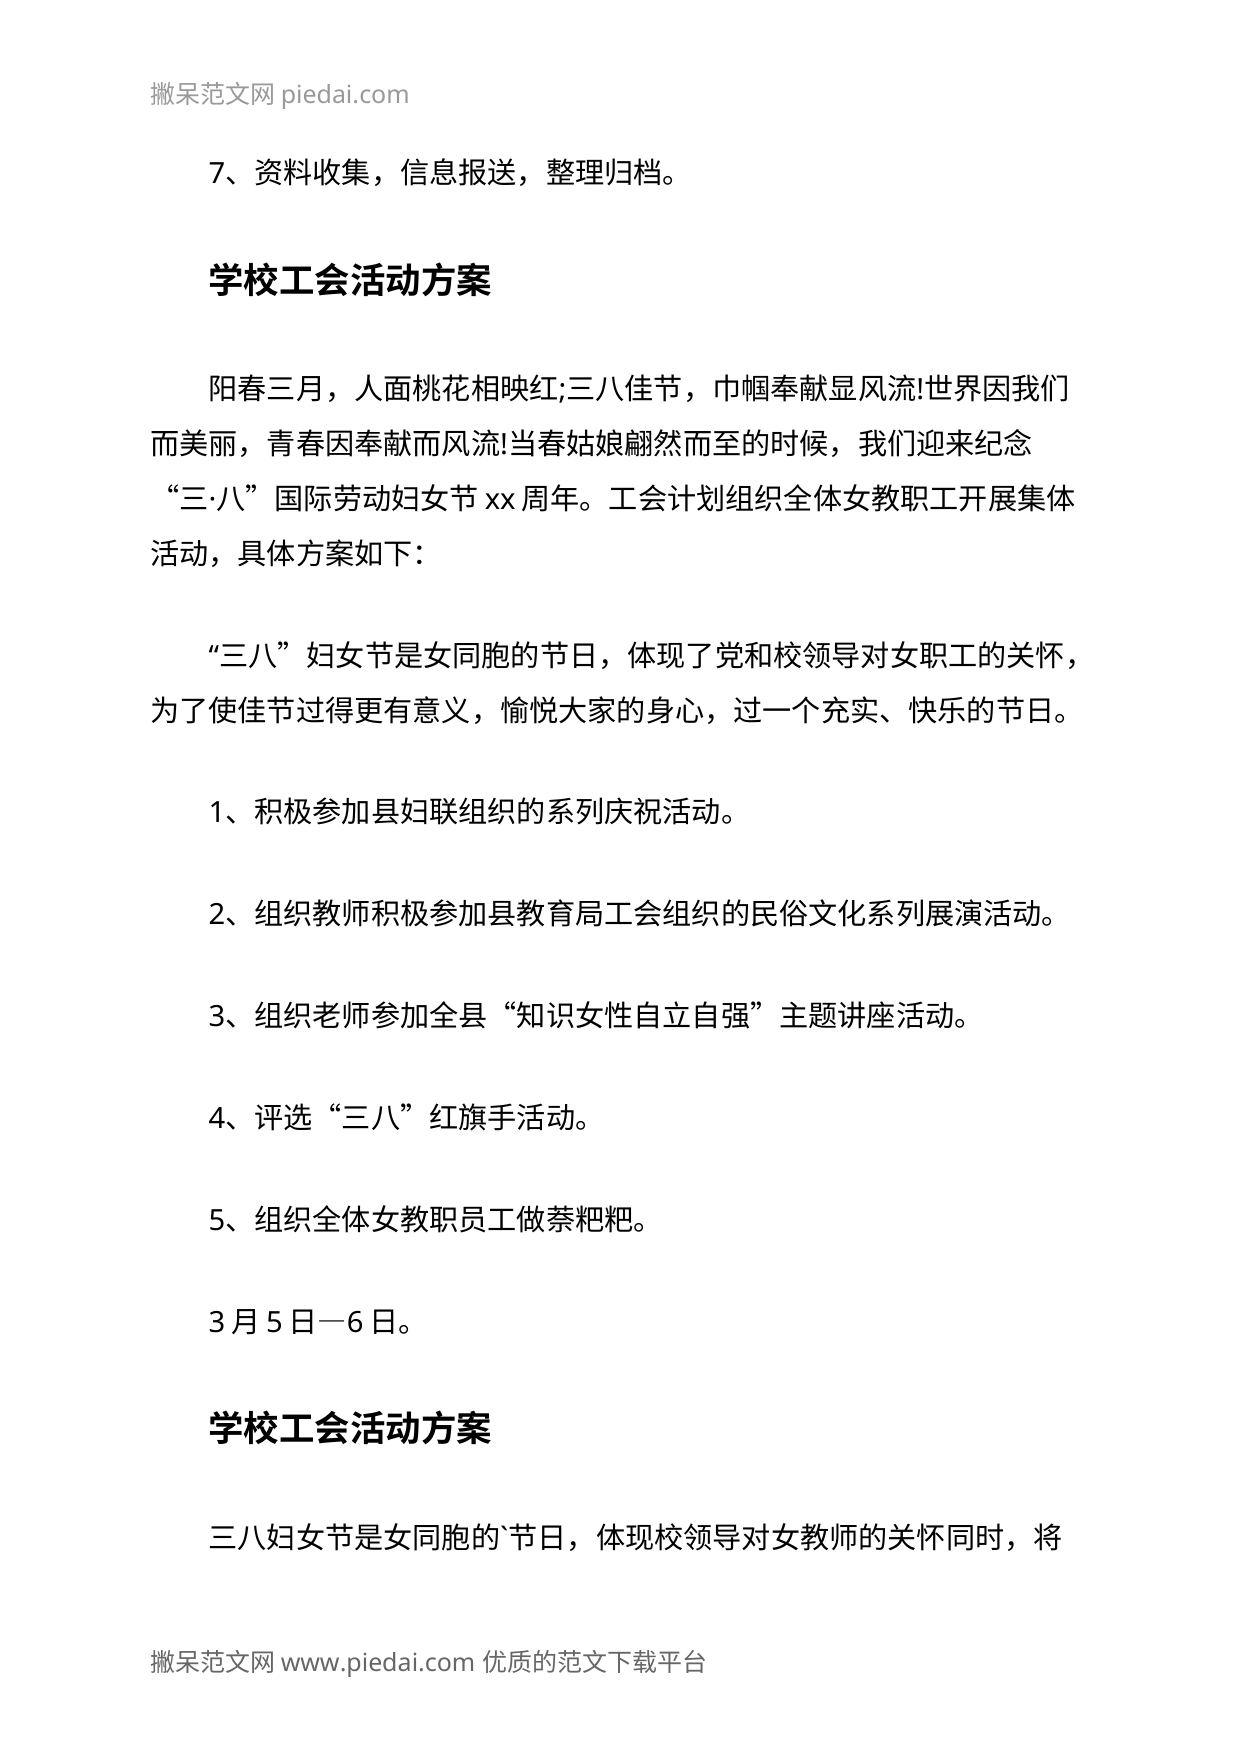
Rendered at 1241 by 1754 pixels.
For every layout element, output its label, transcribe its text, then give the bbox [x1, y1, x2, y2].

text 5、组织全体女教职员工做萘粑粑。 [150, 1197, 1090, 1239]
text 7、资料收集，信息报送，整理归档。 [150, 150, 1090, 192]
text 1、积极参加县妇联组织的系列庆祝活动。 [150, 789, 1090, 831]
text 学校工会活动方案 [150, 1401, 1090, 1452]
text 3、组织老师参加全县“知识女性自立自强”主题讲座活动。 [150, 993, 1090, 1035]
text 4、评选“三八”红旗手活动。 [150, 1095, 1090, 1137]
text 3月5日—6日。 [150, 1299, 1090, 1341]
text 学校工会活动方案 [150, 252, 1090, 303]
text 阳春三月，人面桃花相映红;三八佳节，巾帼奉献显风流!世界因我们而美丽，青春因奉献而风流!当春姑娘翩然而至的时候，我们迎来纪念“三·八”国际劳动妇女节xx周年。工会计划组织全体女教职工开展集体活动，具体方案如下： [150, 365, 1090, 573]
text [150, 1514, 1090, 1557]
text “三八”妇女节是女同胞的节日，体现了党和校领导对女职工的关怀，为了使佳节过得更有意义，愉悦大家的身心，过一个充实、快乐的节日。 [150, 632, 1090, 729]
text 2、组织教师积极参加县教育局工会组织的民俗文化系列展演活动。 [150, 891, 1090, 933]
